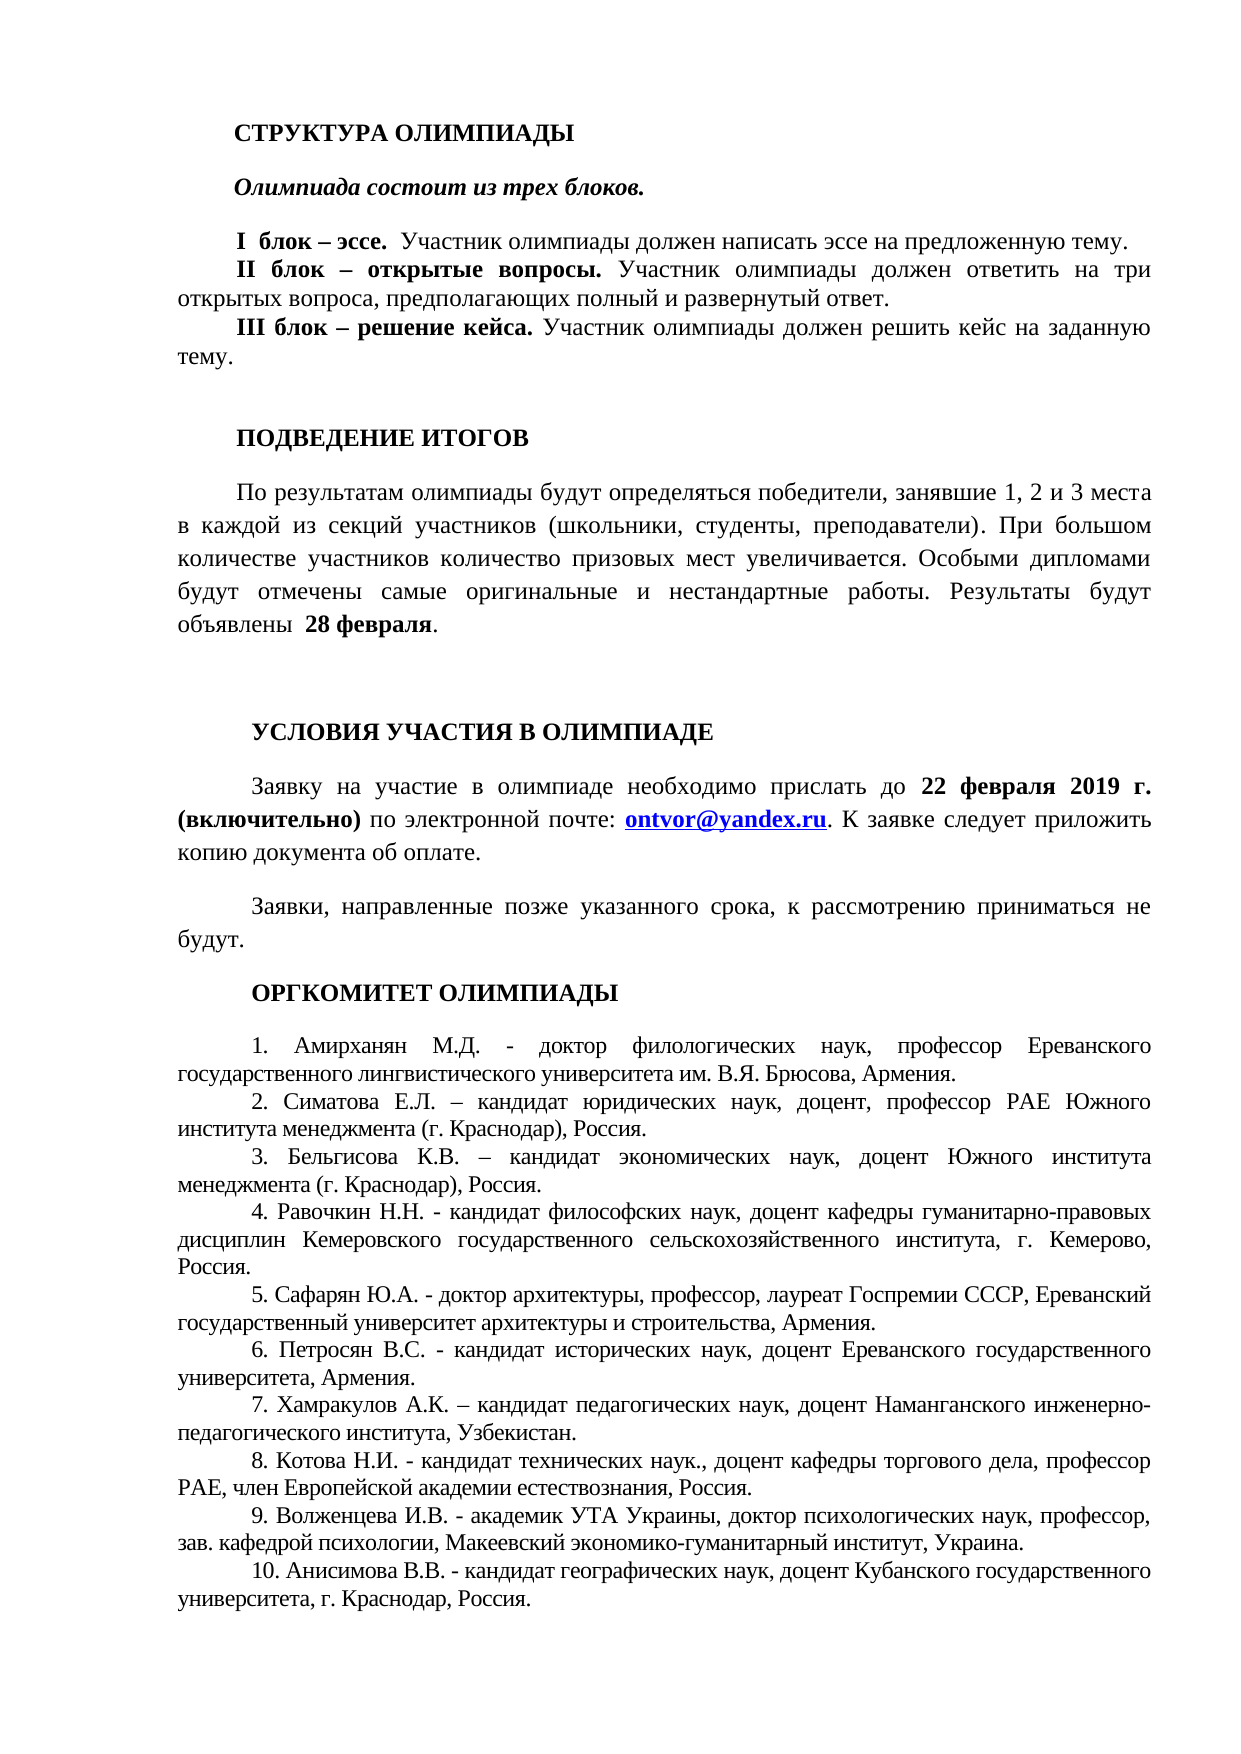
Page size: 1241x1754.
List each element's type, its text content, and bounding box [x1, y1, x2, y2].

text УСЛОВИЯ УЧАСТИЯ В ОЛИМПИАДЕ [177, 717, 1152, 746]
text 3. Бельгисова К.В. – кандидат экономических наук, доцент Южного института менеджмента (г. Краснодар), Россия. [177, 1142, 1152, 1197]
text 8. Котова Н.И. - кандидат технических наук., доцент кафедры торгового дела, профессор РАЕ, член Европейской академии естествознания, Россия. [177, 1446, 1152, 1501]
text По результатам олимпиады будут определяться победители, занявшие 1, 2 и 3 места в каждой из секций участников (школьники, студенты, преподаватели). При большом количестве участников количество призовых мест увеличивается. Особыми дипломами будут отмечены самые оригинальные и нестандартные работы. Результаты будут объявлены 28 февраля. [177, 477, 1152, 638]
text ОРГКОМИТЕТ ОЛИМПИАДЫ [177, 978, 1152, 1006]
text 6. Петросян В.С. - кандидат исторических наук, доцент Ереванского государственного университета, Армения. [177, 1335, 1152, 1390]
text СТРУКТУРА ОЛИМПИАДЫ [177, 118, 1152, 147]
text II блок – открытые вопросы. Участник олимпиады должен ответить на три открытых вопроса, предполагающих полный и развернутый ответ. [177, 254, 1152, 312]
text 4. Равочкин Н.Н. - кандидат философских наук, доцент кафедры гуманитарно-правовых дисциплин Кемеровского государственного сельскохозяйственного института, г. Кемерово, Россия. [177, 1197, 1152, 1280]
text I блок – эссе. Участник олимпиады должен написать эссе на предложенную тему. [177, 226, 1152, 254]
text 1. Амирханян М.Д. - доктор филологических наук, профессор Ереванского государственного лингвистического университета им. В.Я. Брюсова, Армения. [177, 1032, 1152, 1087]
text 2. Симатова Е.Л. – кандидат юридических наук, доцент, профессор РАЕ Южного института менеджмента (г. Краснодар), Россия. [177, 1087, 1152, 1142]
text ПОДВЕДЕНИЕ ИТОГОВ [177, 423, 1152, 452]
text Заявки, направленные позже указанного срока, к рассмотрению приниматься не будут. [177, 891, 1152, 953]
text Олимпиада состоит из трех блоков. [177, 172, 1152, 201]
text 9. Волженцева И.В. - академик УТА Украины, доктор психологических наук, профессор, зав. кафедрой психологии, Макеевский экономико-гуманитарный институт, Украина. [177, 1501, 1152, 1556]
text 5. Сафарян Ю.А. - доктор архитектуры, профессор, лауреат Госпремии СССР, Ереванский государственный университет архитектуры и строительства, Армения. [177, 1280, 1152, 1335]
text 10. Анисимова В.В. - кандидат географических наук, доцент Кубанского государственного университета, г. Краснодар, Россия. [177, 1556, 1152, 1611]
text 7. Хамракулов А.К. – кандидат педагогических наук, доцент Наманганского инженерно-педагогического института, Узбекистан. [177, 1390, 1152, 1446]
text Заявку на участие в олимпиаде необходимо прислать до 22 февраля 2019 г. (включительно) по электронной почте: ontvor@yandex.ru. К заявке следует приложить копию документа об оплате. [177, 771, 1152, 866]
text III блок – решение кейса. Участник олимпиады должен решить кейс на заданную тему. [177, 312, 1152, 369]
